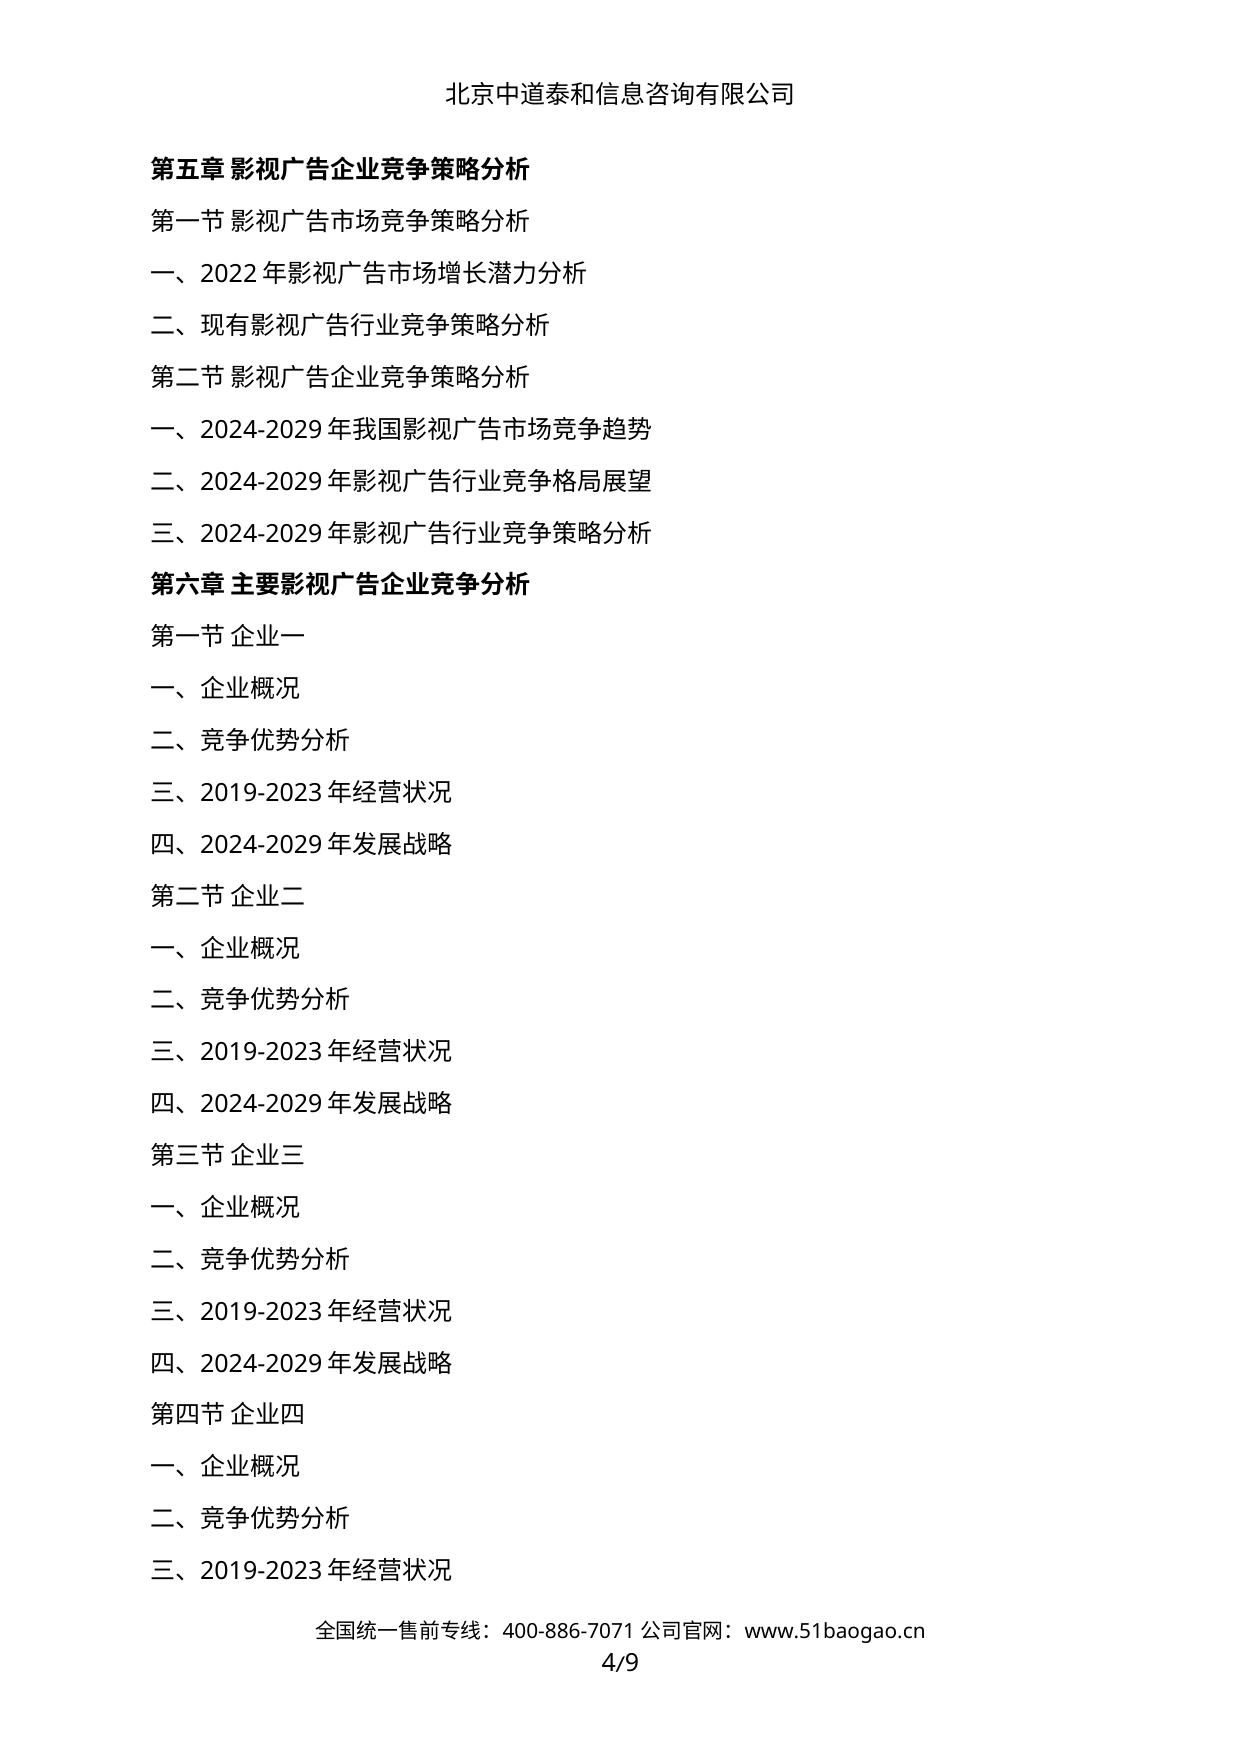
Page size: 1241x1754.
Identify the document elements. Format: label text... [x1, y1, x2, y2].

text 三、2019-2023年经营状况 [150, 1032, 1090, 1068]
text 第一节 企业一 [150, 617, 1090, 653]
text 二、现有影视广告行业竞争策略分析 [150, 306, 1090, 342]
text 四、2024-2029年发展战略 [150, 1343, 1090, 1379]
text 三、2019-2023年经营状况 [150, 1291, 1090, 1327]
text 一、2022年影视广告市场增长潜力分析 [150, 254, 1090, 290]
text 四、2024-2029年发展战略 [150, 1084, 1090, 1120]
text 第四节 企业四 [150, 1395, 1090, 1431]
text 第一节 影视广告市场竞争策略分析 [150, 202, 1090, 238]
text 三、2019-2023年经营状况 [150, 1551, 1090, 1587]
text 一、企业概况 [150, 669, 1090, 705]
text 三、2024-2029年影视广告行业竞争策略分析 [150, 513, 1090, 549]
text 第二节 影视广告企业竞争策略分析 [150, 357, 1090, 394]
text 一、2024-2029年我国影视广告市场竞争趋势 [150, 409, 1090, 446]
text 二、2024-2029年影视广告行业竞争格局展望 [150, 461, 1090, 497]
text 二、竞争优势分析 [150, 980, 1090, 1016]
text 第五章 影视广告企业竞争策略分析 [150, 150, 1090, 186]
text 二、竞争优势分析 [150, 1239, 1090, 1276]
text 一、企业概况 [150, 1187, 1090, 1224]
text 二、竞争优势分析 [150, 721, 1090, 757]
text 第二节 企业二 [150, 876, 1090, 912]
text 第六章 主要影视广告企业竞争分析 [150, 565, 1090, 601]
text 三、2019-2023年经营状况 [150, 772, 1090, 809]
text 二、竞争优势分析 [150, 1499, 1090, 1535]
text 四、2024-2029年发展战略 [150, 824, 1090, 861]
text 一、企业概况 [150, 928, 1090, 964]
text 第三节 企业三 [150, 1136, 1090, 1172]
text 一、企业概况 [150, 1447, 1090, 1483]
